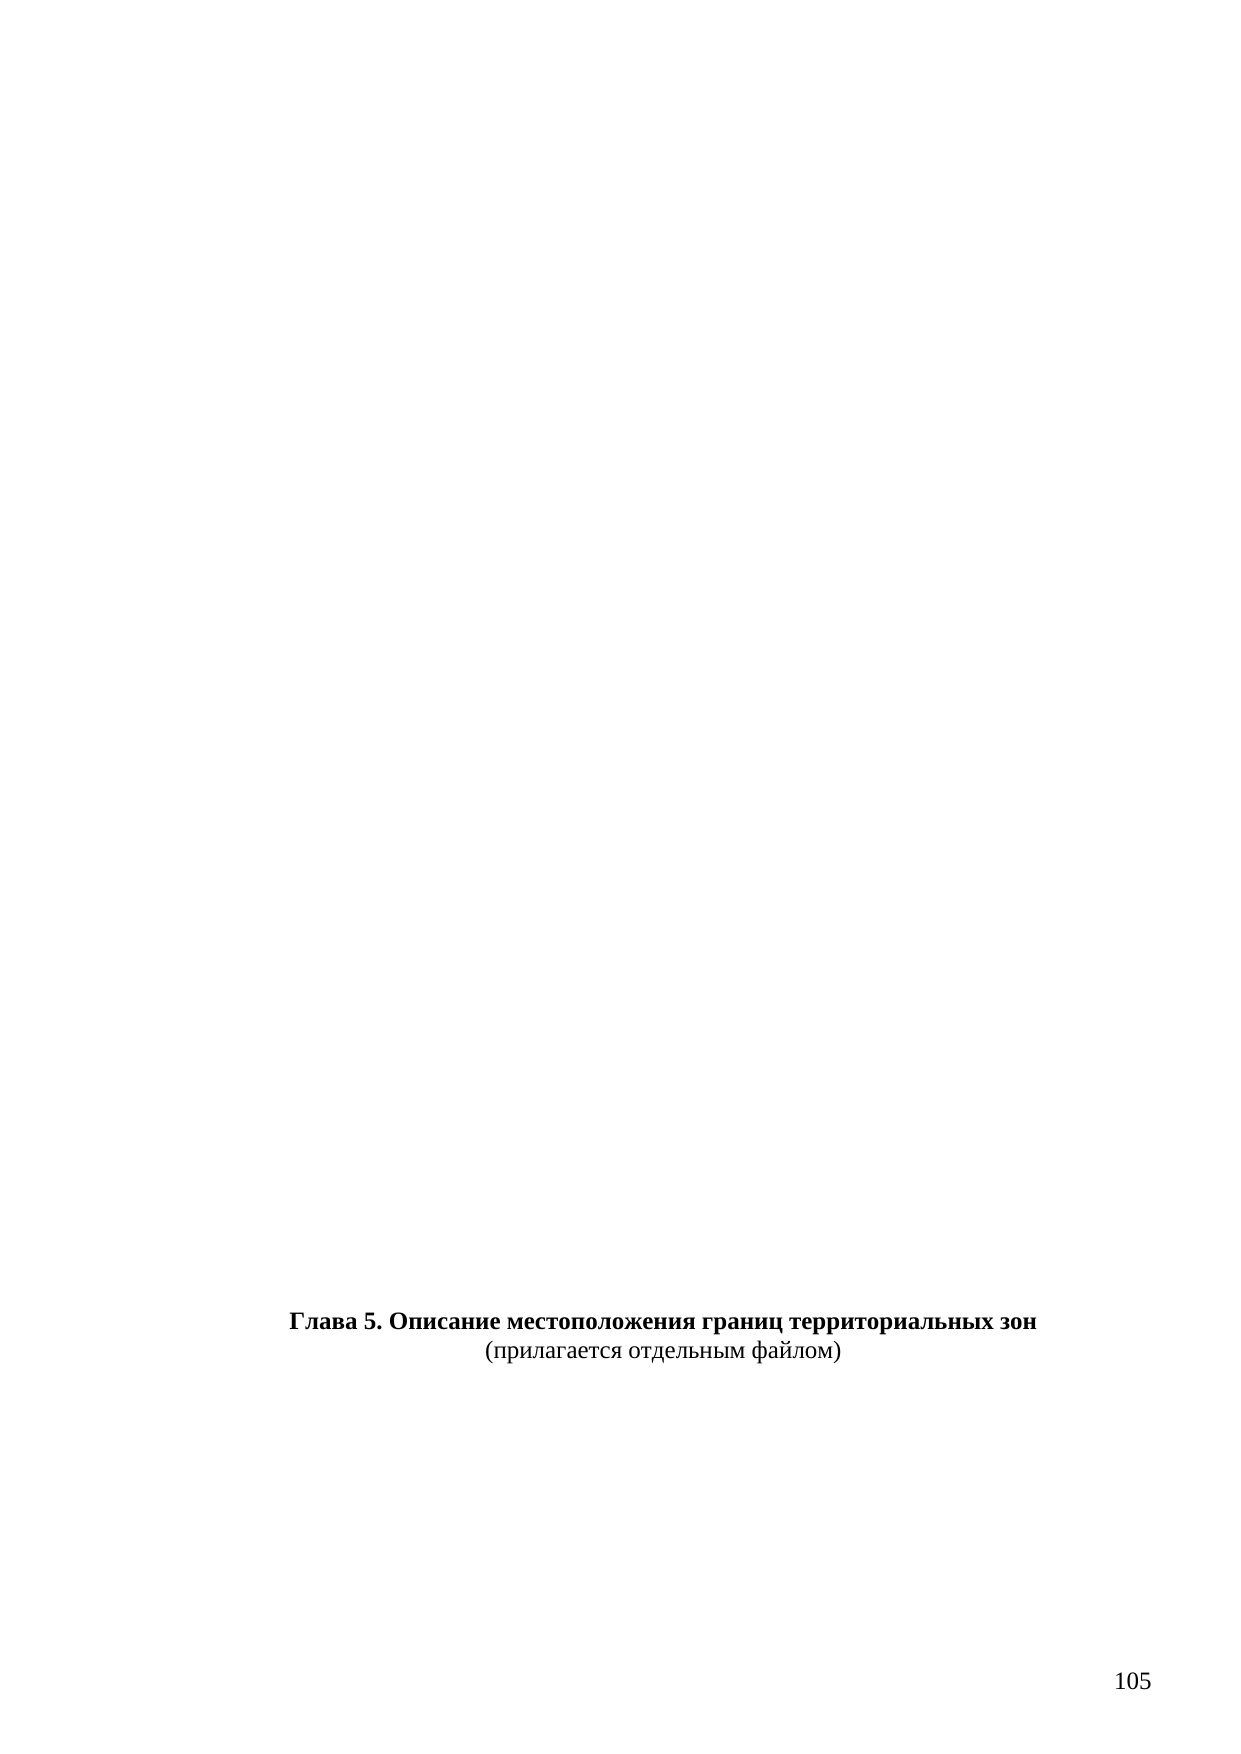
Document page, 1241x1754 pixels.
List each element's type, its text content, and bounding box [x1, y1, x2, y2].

text (прилагается отдельным файлом) [175, 1335, 1151, 1364]
subtitle Глава 5. Описание местоположения границ территориальных зон [175, 1306, 1151, 1335]
